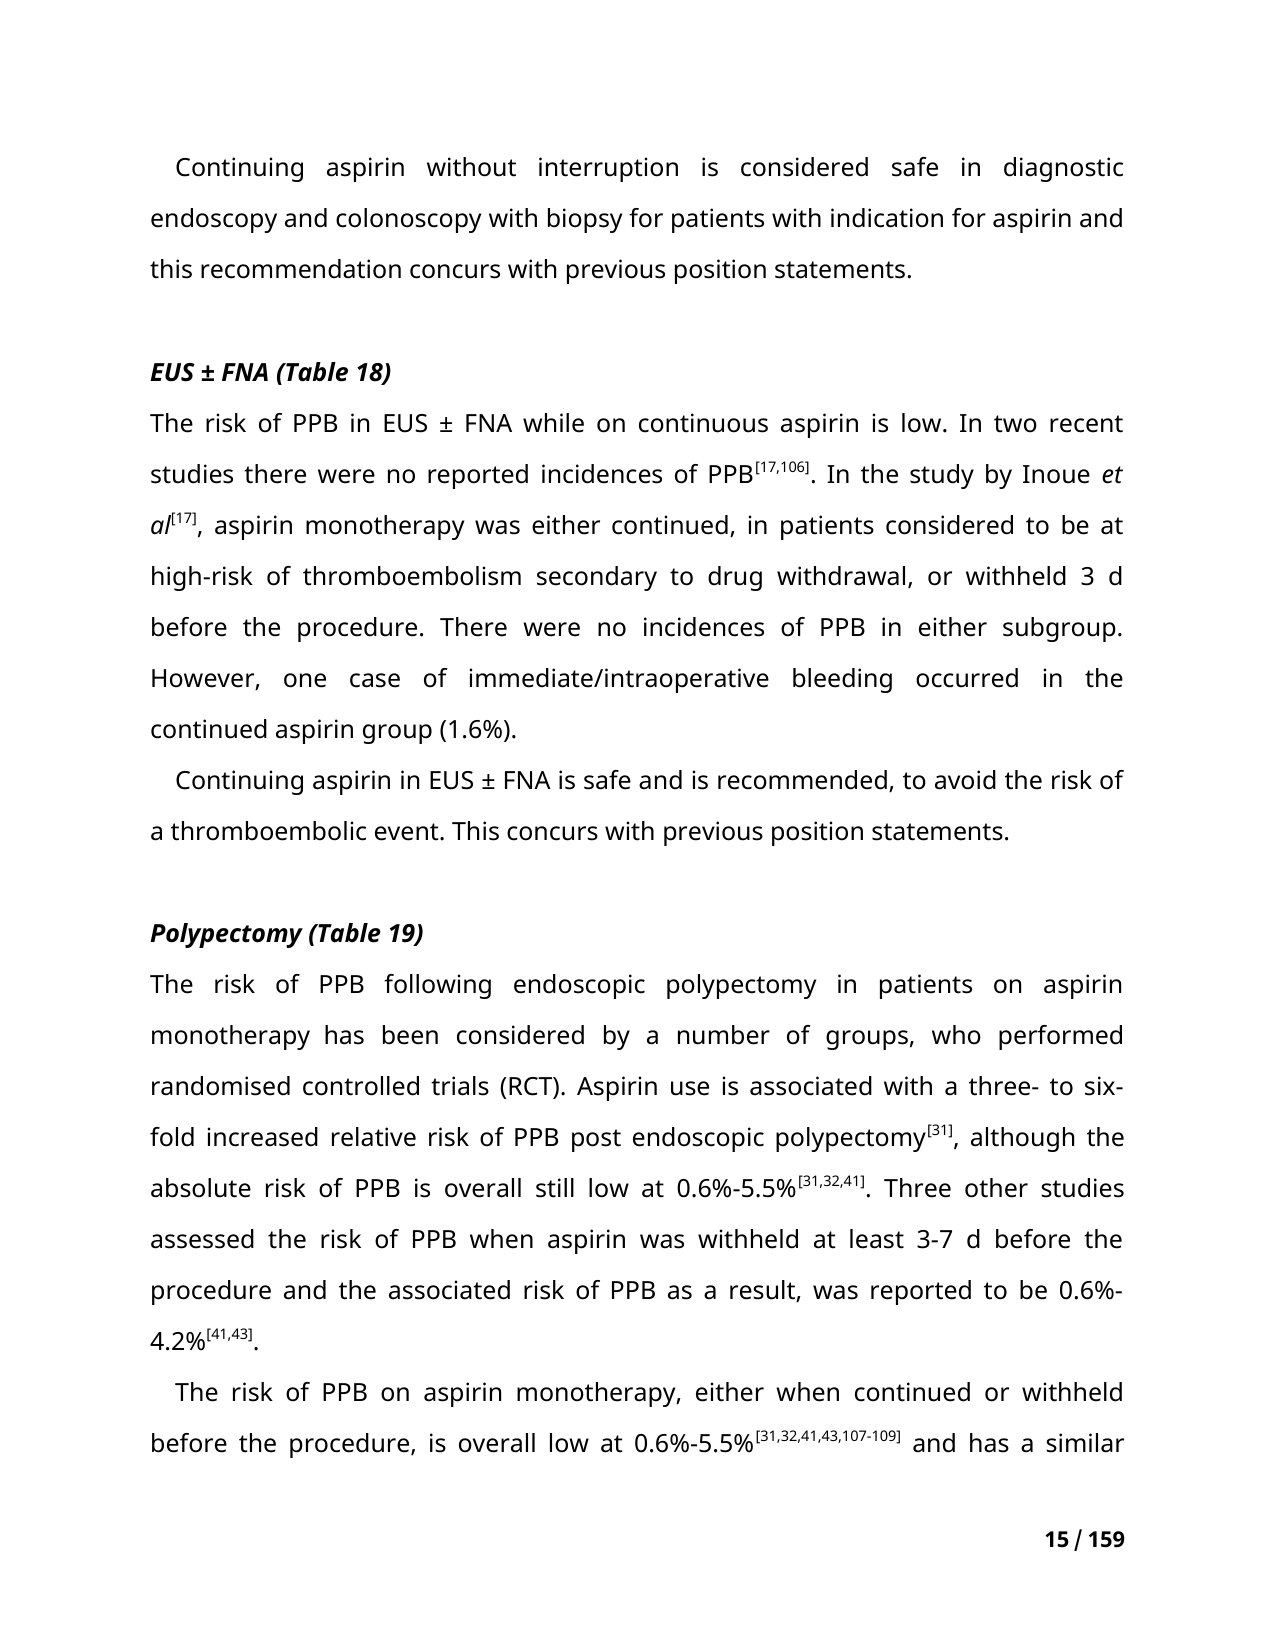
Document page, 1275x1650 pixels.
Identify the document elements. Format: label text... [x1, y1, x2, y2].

text The risk of PPB following endoscopic polypectomy in patients on aspirin monotherapy has been considered by a number of groups, who performed randomised controlled trials (RCT). Aspirin use is associated with a three- to six-fold increased relative risk of PPB post endoscopic polypectomy[31], although the absolute risk of PPB is overall still low at 0.6%-5.5%[31,32,41]. Three other studies assessed the risk of PPB when aspirin was withheld at least 3-7 d before the procedure and the associated risk of PPB as a result, was reported to be 0.6%-4.2%[41,43]. [150, 967, 1125, 1358]
text EUS ± FNA (Table 18) [276, 354, 1125, 388]
text Continuing aspirin in EUS ± FNA is safe and is recommended, to avoid the risk of a thromboembolic event. This concurs with previous position statements. [150, 762, 1125, 848]
text Polypectomy (Table 19) [308, 916, 1125, 950]
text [150, 1375, 1125, 1460]
text Continuing aspirin without interruption is considered safe in diagnostic endoscopy and colonoscopy with biopsy for patients with indication for aspirin and this recommendation concurs with previous position statements. [150, 150, 1125, 286]
text The risk of PPB in EUS ± FNA while on continuous aspirin is low. In two recent studies there were no reported incidences of PPB[17,106]. In the study by Inoue et al[17], aspirin monotherapy was either continued, in patients considered to be at high-risk of thromboembolism secondary to drug withdrawal, or withheld 3 d before the procedure. There were no incidences of PPB in either subgroup. However, one case of immediate/intraoperative bleeding occurred in the continued aspirin group (1.6%). [150, 405, 1125, 746]
